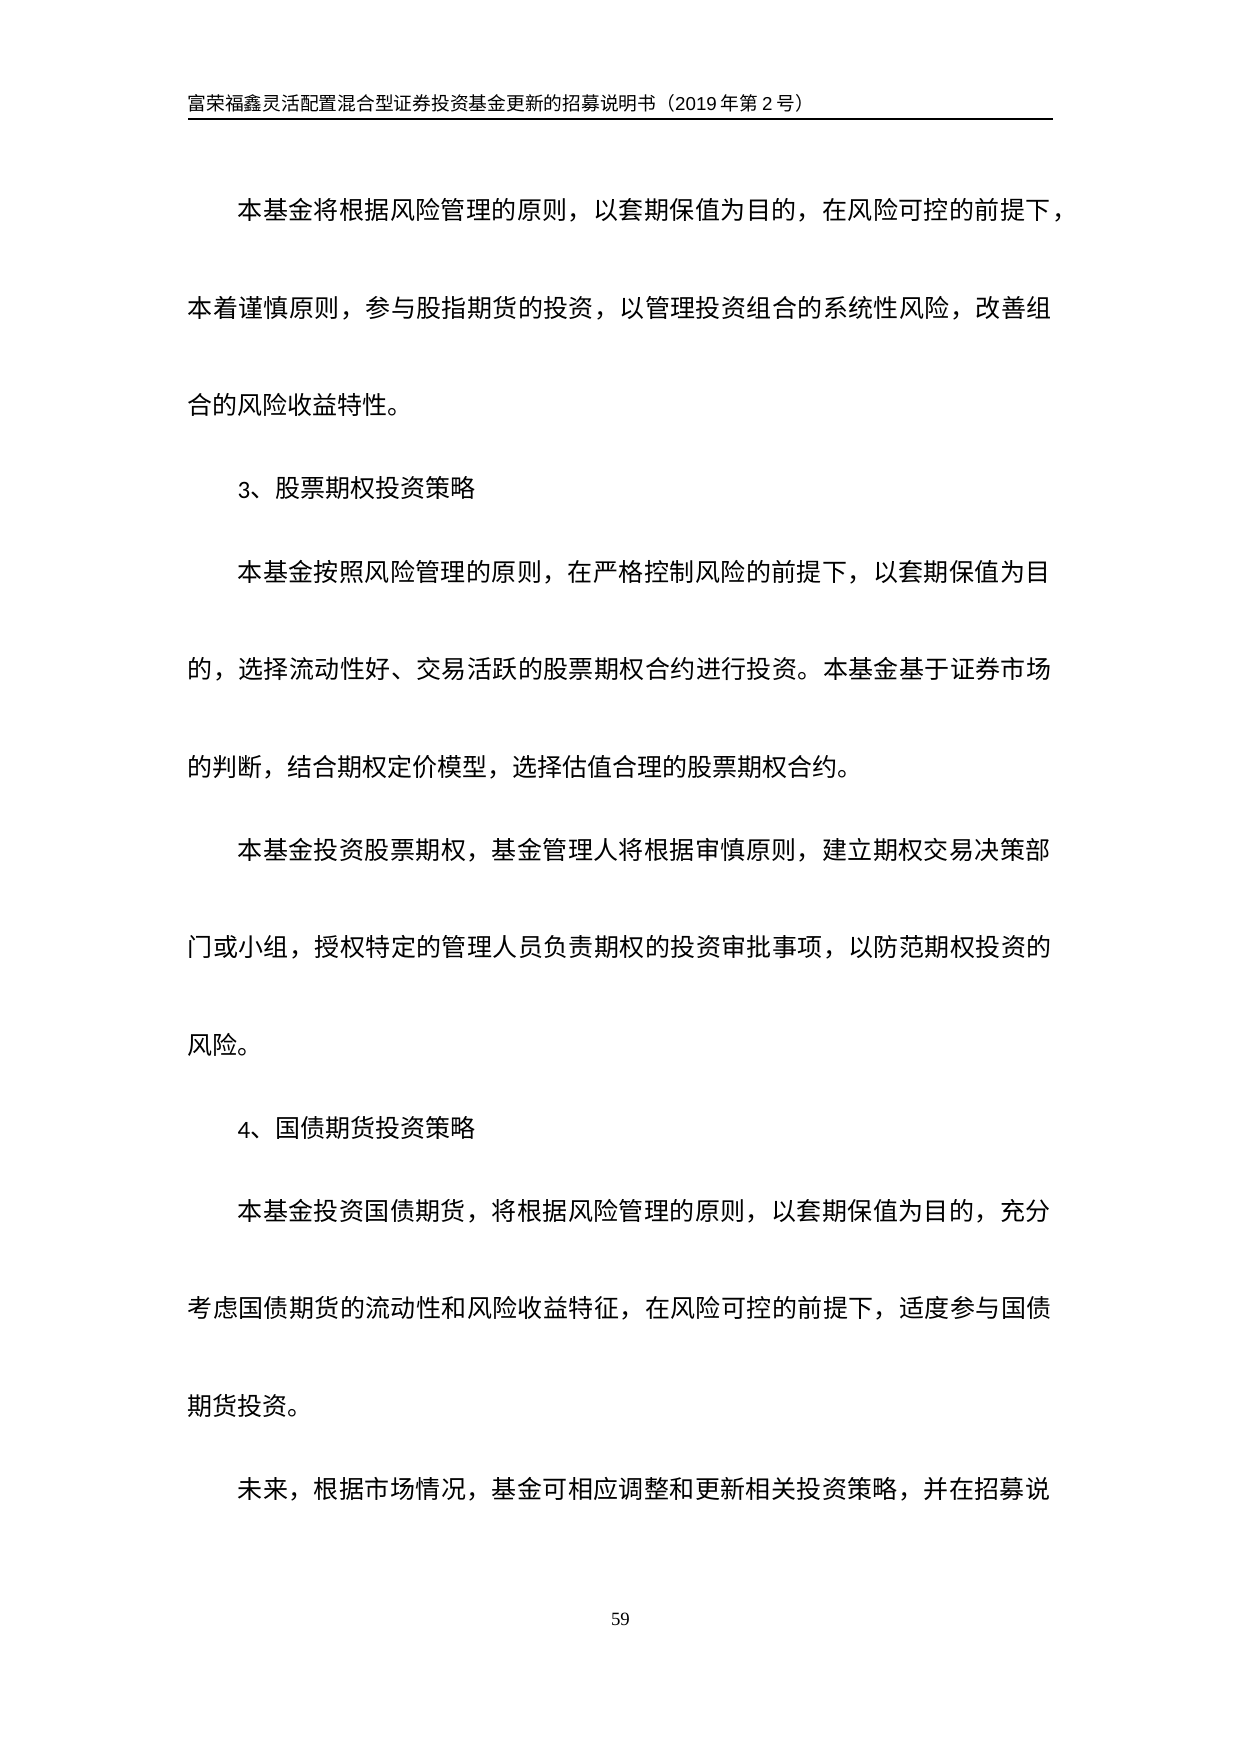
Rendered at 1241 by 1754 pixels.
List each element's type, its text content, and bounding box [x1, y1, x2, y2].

text 本基金将根据风险管理的原则，以套期保值为目的，在风险可控的前提下，本着谨慎原则，参与股指期货的投资，以管理投资组合的系统性风险，改善组合的风险收益特性。 [187, 162, 1053, 422]
text 本基金投资股票期权，基金管理人将根据审慎原则，建立期权交易决策部门或小组，授权特定的管理人员负责期权的投资审批事项，以防范期权投资的风险。 [187, 801, 1053, 1061]
text 本基金按照风险管理的原则，在严格控制风险的前提下，以套期保值为目的，选择流动性好、交易活跃的股票期权合约进行投资。本基金基于证券市场的判断，结合期权定价模型，选择估值合理的股票期权合约。 [187, 523, 1053, 783]
text 本基金投资国债期货，将根据风险管理的原则，以套期保值为目的，充分考虑国债期货的流动性和风险收益特征，在风险可控的前提下，适度参与国债期货投资。 [187, 1163, 1053, 1423]
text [187, 1441, 1053, 1506]
text 4、国债期货投资策略 [187, 1079, 1053, 1144]
text 3、股票期权投资策略 [187, 440, 1053, 505]
